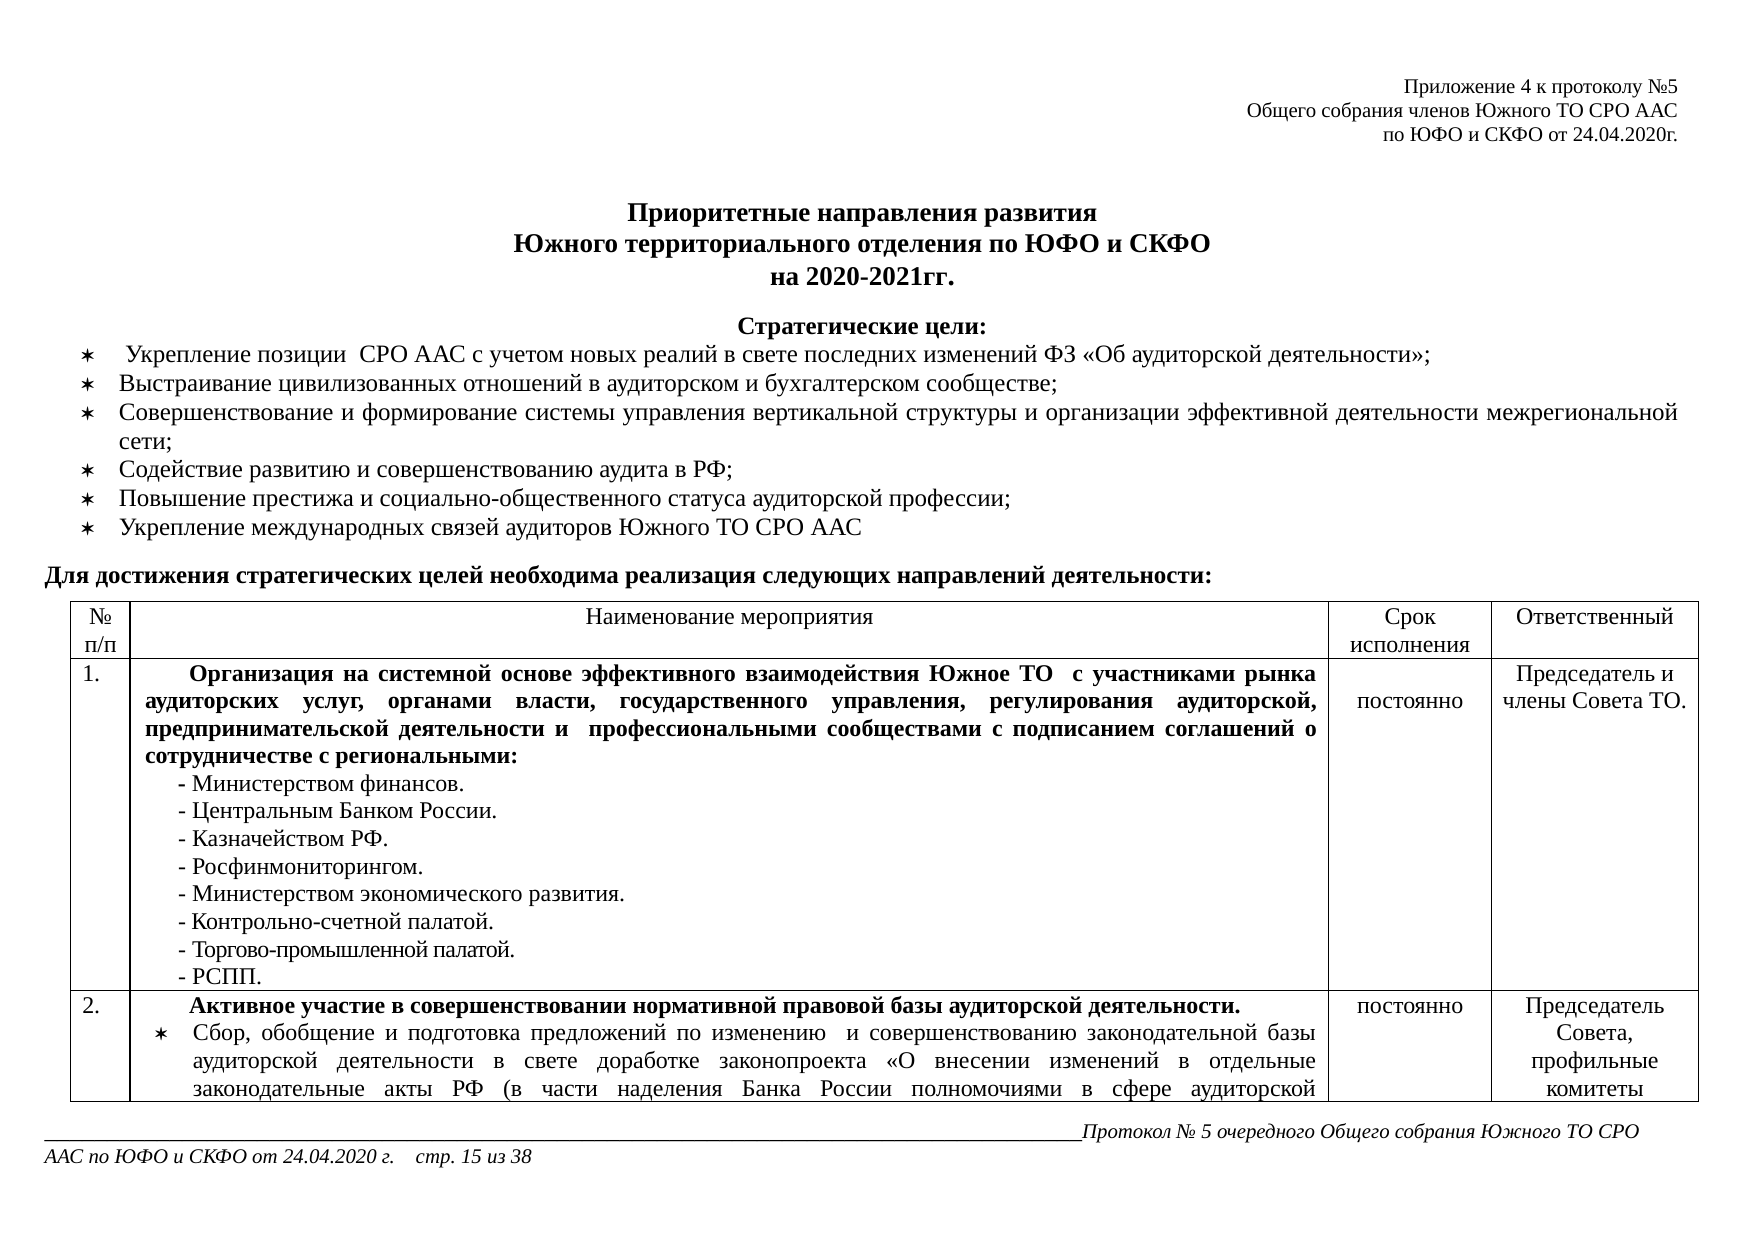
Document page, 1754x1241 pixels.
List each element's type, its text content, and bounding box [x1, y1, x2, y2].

table_cell Председатель и члены Совета ТО. [1492, 659, 1698, 990]
list Укрепление позиции СРО ААС с учетом новых реалий в свете последних изменений ФЗ «Об аудиторской деятельности»; [81, 339, 1680, 368]
text Приоритетные направления развития [44, 196, 1680, 227]
table_header Срок исполнения [1329, 602, 1491, 657]
list Содействие развитию и совершенствованию аудита в РФ; [81, 454, 1680, 483]
table_cell 1. [71, 659, 129, 990]
table_cell постоянно [1329, 659, 1491, 990]
list Выстраивание цивилизованных отношений в аудиторском и бухгалтерском сообществе; [81, 368, 1680, 397]
list Укрепление международных связей аудиторов Южного ТО СРО ААС [81, 512, 1680, 541]
table_cell постоянно [1329, 991, 1491, 1101]
text Для достижения стратегических целей необходима реализация следующих направлений деятельности: [0, 560, 1680, 589]
table_cell 2. [71, 991, 129, 1101]
text Стратегические цели: [44, 311, 1680, 339]
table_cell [131, 991, 1328, 1101]
list Повышение престижа и социально-общественного статуса аудиторской профессии; [81, 483, 1680, 512]
table_header Наименование мероприятия [131, 602, 1328, 657]
list Совершенствование и формирование системы управления вертикальной структуры и организации эффективной деятельности межрегиональной сети; [81, 397, 1680, 454]
table_header № п/п [71, 602, 129, 657]
table_cell Организация на системной основе эффективного взаимодействия Южное ТО с участниками рынка аудиторских услуг, органами власти, государственного управления, регулирования аудиторской, предпринимательской деятельности и профессиональными сообществами с подписанием соглашений о сотрудничестве с региональными: - Министерством финансов. - Центральным Банком России. - Казначейством РФ. - Росфинмониторингом. - Министерством экономического развития. - Контрольно-счетной палатой. - Торгово-промышленной палатой. - РСПП. [131, 659, 1328, 990]
table_header Ответственный [1492, 602, 1698, 657]
text на 2020-2021гг. [44, 258, 1680, 292]
text Южного территориального отделения по ЮФО и СКФО [44, 227, 1680, 258]
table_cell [1492, 991, 1698, 1101]
